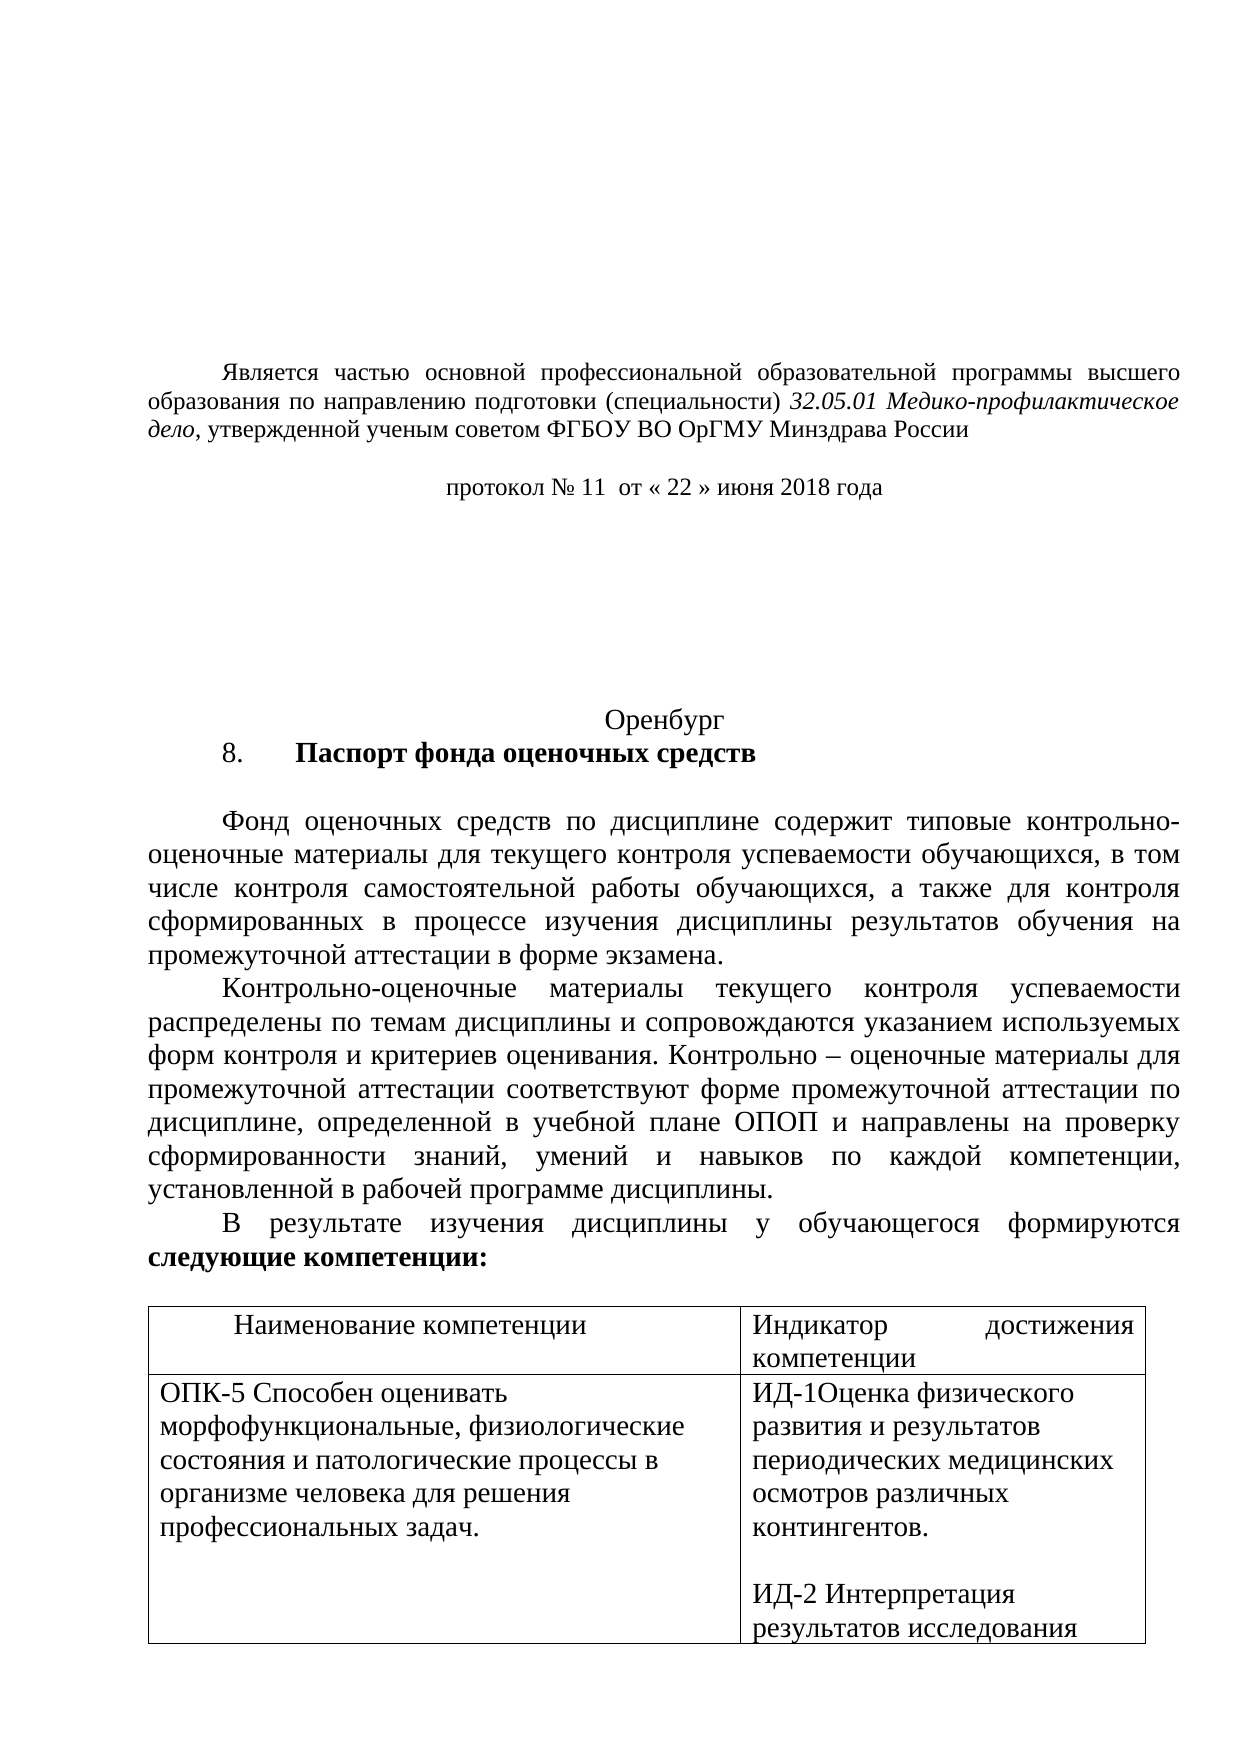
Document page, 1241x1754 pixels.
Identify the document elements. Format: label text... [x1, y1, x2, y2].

text Фонд оценочных средств по дисциплине содержит типовые контрольно-оценочные материалы для текущего контроля успеваемости обучающихся, в том числе контроля самостоятельной работы обучающихся, а также для контроля сформированных в процессе изучения дисциплины результатов обучения на промежуточной аттестации в форме экзамена. [148, 803, 1181, 970]
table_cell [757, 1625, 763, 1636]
text В результате изучения дисциплины у обучающегося формируются следующие компетенции: [148, 1205, 1181, 1272]
text Контрольно-оценочные материалы текущего контроля успеваемости распределены по темам дисциплины и сопровождаются указанием используемых форм контроля и критериев оценивания. Контрольно – оценочные материалы для промежуточной аттестации соответствуют форме промежуточной аттестации по дисциплине, определенной в учебной плане ОПОП и направлены на проверку сформированности знаний, умений и навыков по каждой компетенции, установленной в рабочей программе дисциплины. [148, 970, 1181, 1205]
text Является частью основной профессиональной образовательной программы высшего образования по направлению подготовки (специальности) 32.05.01 Медико-профилактическое дело, утвержденной ученым советом ФГБОУ ВО ОрГМУ Минздрава России [148, 357, 1181, 443]
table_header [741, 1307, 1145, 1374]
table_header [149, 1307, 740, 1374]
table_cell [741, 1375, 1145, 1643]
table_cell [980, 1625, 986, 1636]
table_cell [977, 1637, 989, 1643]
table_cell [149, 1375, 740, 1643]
text Оренбург [148, 702, 1181, 736]
list Паспорт фонда оценочных средств [148, 736, 1181, 769]
text протокол № 11 от « 22 » июня 2018 года [148, 472, 1181, 501]
